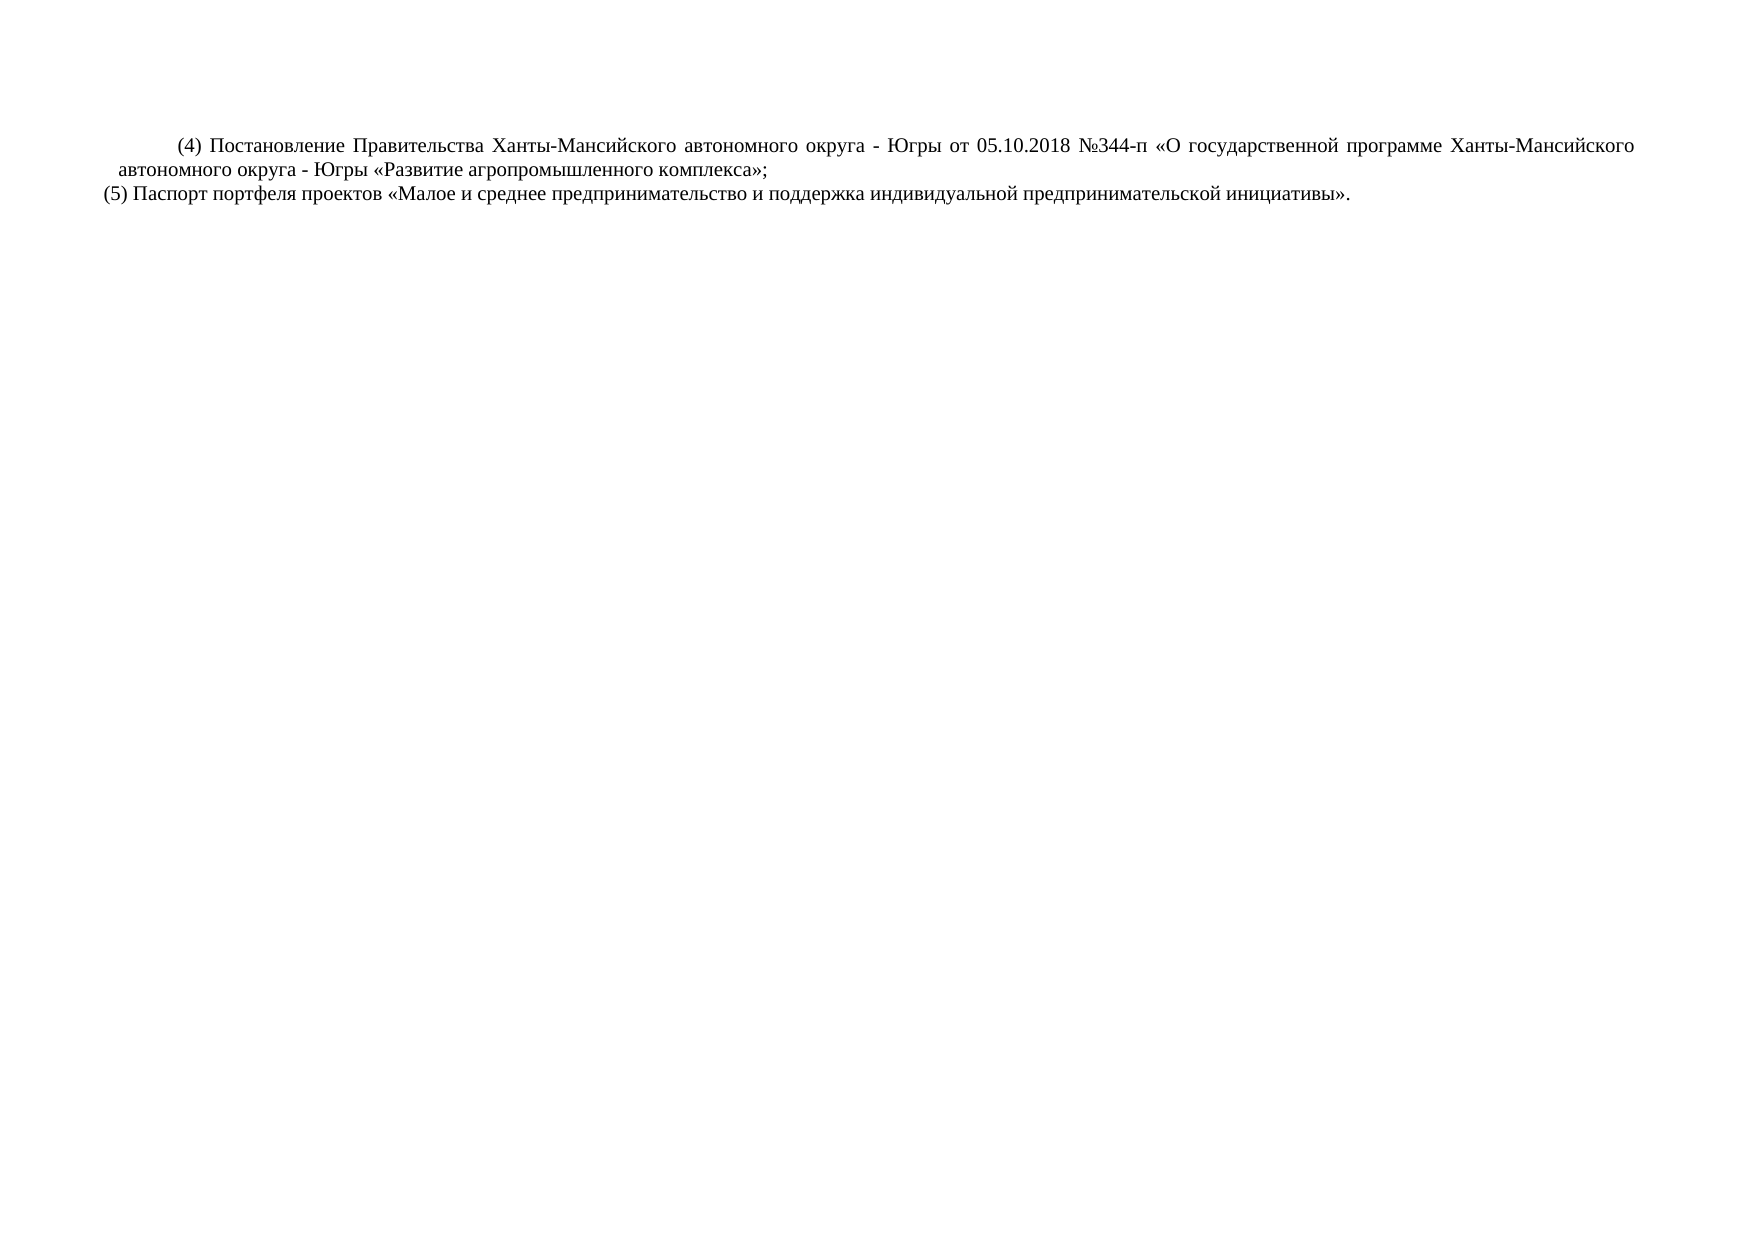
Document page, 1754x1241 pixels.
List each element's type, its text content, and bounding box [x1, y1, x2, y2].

text (5) Паспорт портфеля проектов «Малое и среднее предпринимательство и поддержка индивидуальной предпринимательской инициативы». [44, 181, 1636, 205]
text (4) Постановление Правительства Ханты-Мансийского автономного округа - Югры от 05.10.2018 №344-п «О государственной программе Ханты-Мансийского автономного округа - Югры «Развитие агропромышленного комплекса»; [118, 133, 1636, 181]
